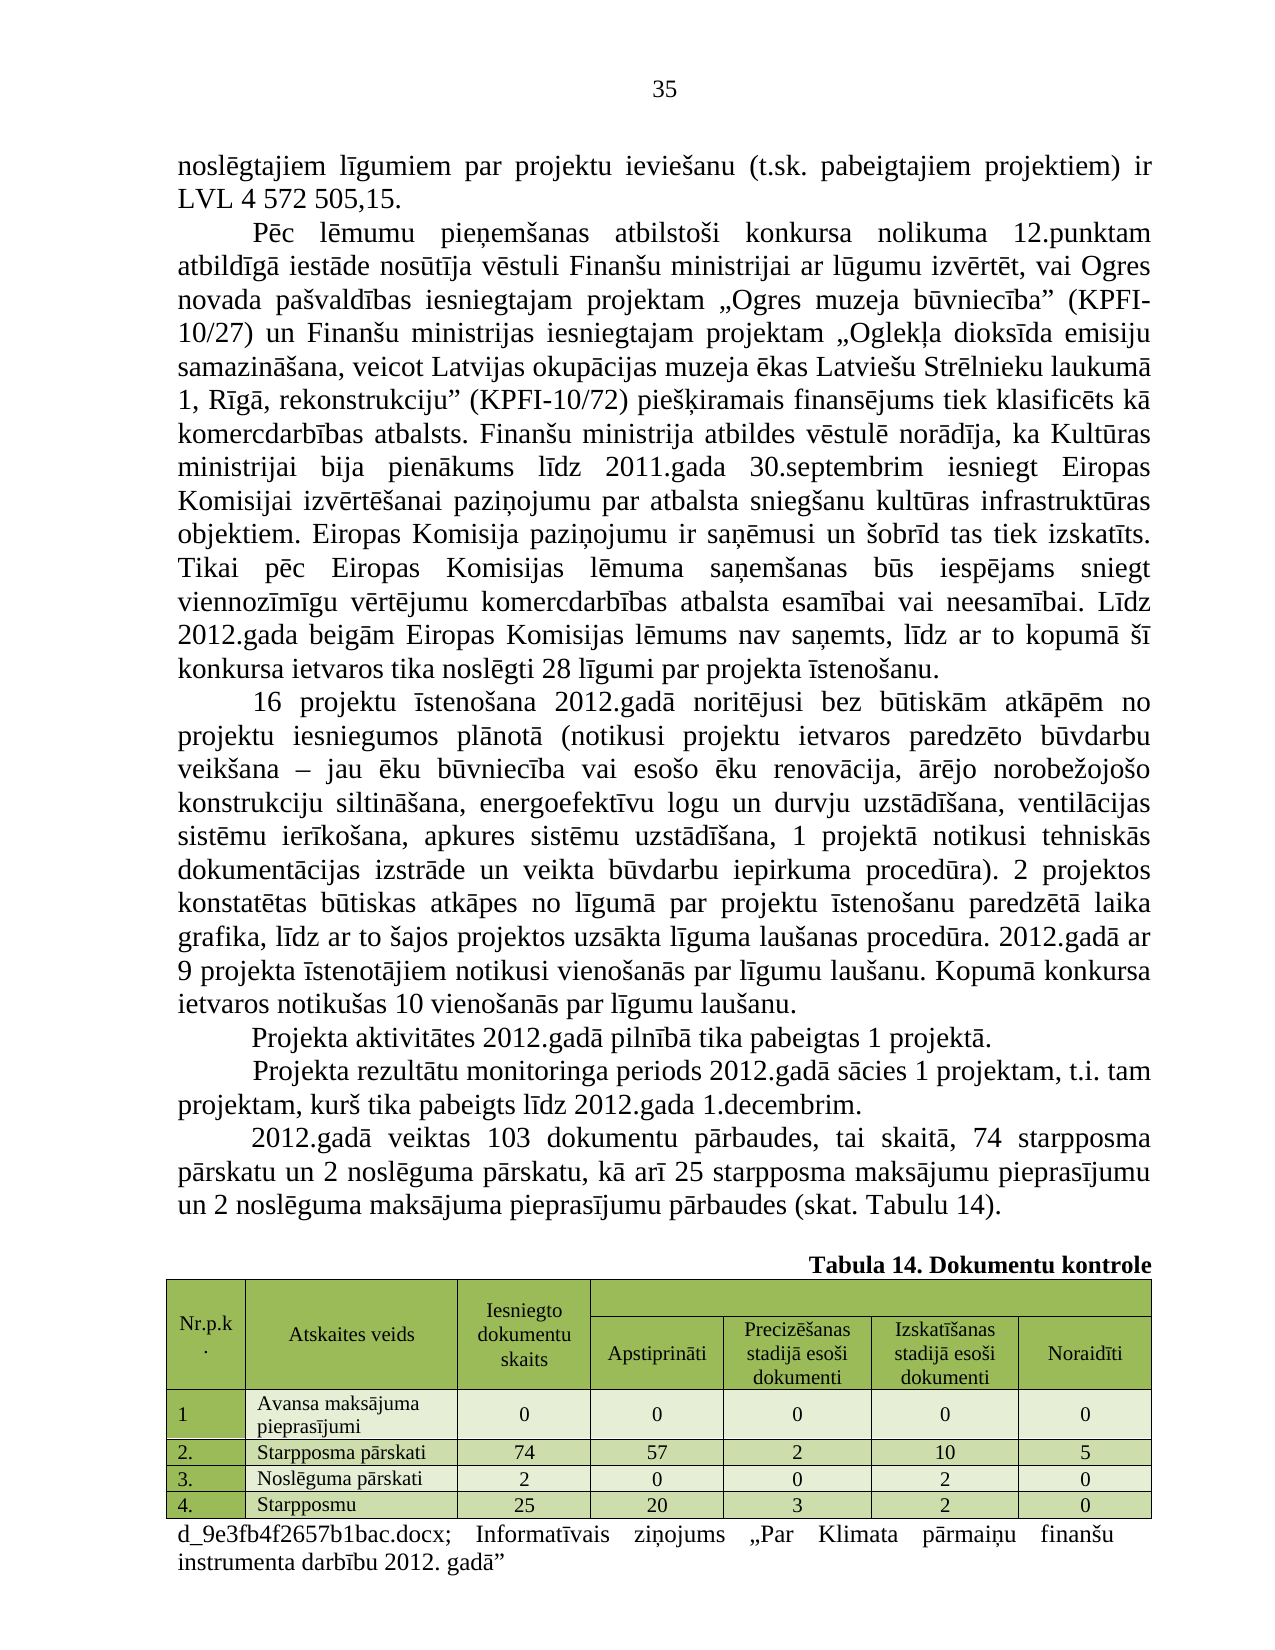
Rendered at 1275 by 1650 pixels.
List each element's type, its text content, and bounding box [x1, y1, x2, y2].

table_cell 0 [872, 1390, 1018, 1438]
table_cell 74 [458, 1440, 590, 1465]
table_cell Apstiprināti [591, 1317, 723, 1389]
table_cell 20 [591, 1492, 723, 1518]
table_header Nr.p.k. [167, 1280, 245, 1389]
table_cell Noslēguma pārskati [246, 1466, 457, 1491]
table_header Atskaites veids [246, 1280, 457, 1389]
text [177, 148, 1152, 215]
table_cell 0 [724, 1390, 871, 1438]
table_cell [246, 1492, 457, 1518]
table_cell 0 [458, 1390, 590, 1438]
table_cell 0 [591, 1390, 723, 1438]
text Projekta rezultātu monitoringa periods 2012.gadā sācies 1 projektam, t.i. tam projektam, kurš tika pabeigts līdz 2012.gada 1.decembrim. [177, 1053, 1152, 1120]
table_cell 2 [872, 1492, 1018, 1518]
table_cell 5 [1019, 1440, 1151, 1465]
table_cell 4. [167, 1492, 245, 1518]
text Projekta aktivitātes 2012.gadā pilnībā tika pabeigtas 1 projektā. [177, 1020, 1152, 1053]
table_cell 2 [458, 1466, 590, 1491]
table_cell 25 [458, 1492, 590, 1518]
table_cell 0 [1019, 1466, 1151, 1491]
table_cell 0 [724, 1466, 871, 1491]
table_cell 3. [167, 1466, 245, 1491]
table_cell Izskatīšanas stadijā esoši dokumenti [872, 1317, 1018, 1389]
table_cell 2 [872, 1466, 1018, 1491]
table_cell 2 [724, 1440, 871, 1465]
table_cell 0 [1019, 1492, 1151, 1518]
text Pēc lēmumu pieņemšanas atbilstoši konkursa nolikuma 12.punktam atbildīgā iestāde nosūtīja vēstuli Finanšu ministrijai ar lūgumu izvērtēt, vai Ogres novada pašvaldības iesniegtajam projektam „Ogres muzeja būvniecība” (KPFI-10/27) un Finanšu ministrijas iesniegtajam projektam „Oglekļa dioksīda emisiju samazināšana, veicot Latvijas okupācijas muzeja ēkas Latviešu Strēlnieku laukumā 1, Rīgā, rekonstrukciju” (KPFI-10/72) piešķiramais finansējums tiek klasificēts kā komercdarbības atbalsts. Finanšu ministrija atbildes vēstulē norādīja, ka Kultūras ministrijai bija pienākums līdz 2011.gada 30.septembrim iesniegt Eiropas Komisijai izvērtēšanai paziņojumu par atbalsta sniegšanu kultūras infrastruktūras objektiem. Eiropas Komisija paziņojumu ir saņēmusi un šobrīd tas tiek izskatīts. Tikai pēc Eiropas Komisijas lēmuma saņemšanas būs iespējams sniegt viennozīmīgu vērtējumu komercdarbības atbalsta esamībai vai neesamībai. Līdz 2012.gada beigām Eiropas Komisijas lēmums nav saņemts, līdz ar to kopumā šī konkursa ietvaros tika noslēgti 28 līgumi par projekta īstenošanu. [177, 215, 1152, 684]
table_cell 10 [872, 1440, 1018, 1465]
table_cell 0 [1019, 1390, 1151, 1438]
table_cell Noraidīti [1019, 1317, 1151, 1389]
table_cell 57 [591, 1440, 723, 1465]
table_cell Starpposma pārskati [246, 1440, 457, 1465]
table_cell 0 [591, 1466, 723, 1491]
text Tabula 14. Dokumentu kontrole [177, 1250, 1152, 1278]
table_cell Avansa maksājuma pieprasījumi [246, 1390, 457, 1438]
table_cell 1 [167, 1390, 245, 1438]
text 16 projektu īstenošana 2012.gadā noritējusi bez būtiskām atkāpēm no projektu iesniegumos plānotā (notikusi projektu ietvaros paredzēto būvdarbu veikšana – jau ēku būvniecība vai esošo ēku renovācija, ārējo norobežojošo konstrukciju siltināšana, energoefektīvu logu un durvju uzstādīšana, ventilācijas sistēmu ierīkošana, apkures sistēmu uzstādīšana, 1 projektā notikusi tehniskās dokumentācijas izstrāde un veikta būvdarbu iepirkuma procedūra). 2 projektos konstatētas būtiskas atkāpes no līgumā par projektu īstenošanu paredzētā laika grafika, līdz ar to šajos projektos uzsākta līguma laušanas procedūra. 2012.gadā ar 9 projekta īstenotājiem notikusi vienošanās par līgumu laušanu. Kopumā konkursa ietvaros notikušas 10 vienošanās par līgumu laušanu. [177, 684, 1152, 1020]
table_cell 2. [167, 1440, 245, 1465]
table_cell 3 [724, 1492, 871, 1518]
table_header Iesniegto dokumentu skaits [458, 1280, 590, 1389]
table_header [591, 1280, 1151, 1316]
table_cell Precizēšanas stadijā esoši dokumenti [724, 1317, 871, 1389]
text 2012.gadā veiktas 103 dokumentu pārbaudes, tai skaitā, 74 starpposma pārskatu un 2 noslēguma pārskatu, kā arī 25 starpposma maksājumu pieprasījumu un 2 noslēguma maksājuma pieprasījumu pārbaudes (skat. Tabulu 14). [177, 1120, 1152, 1221]
